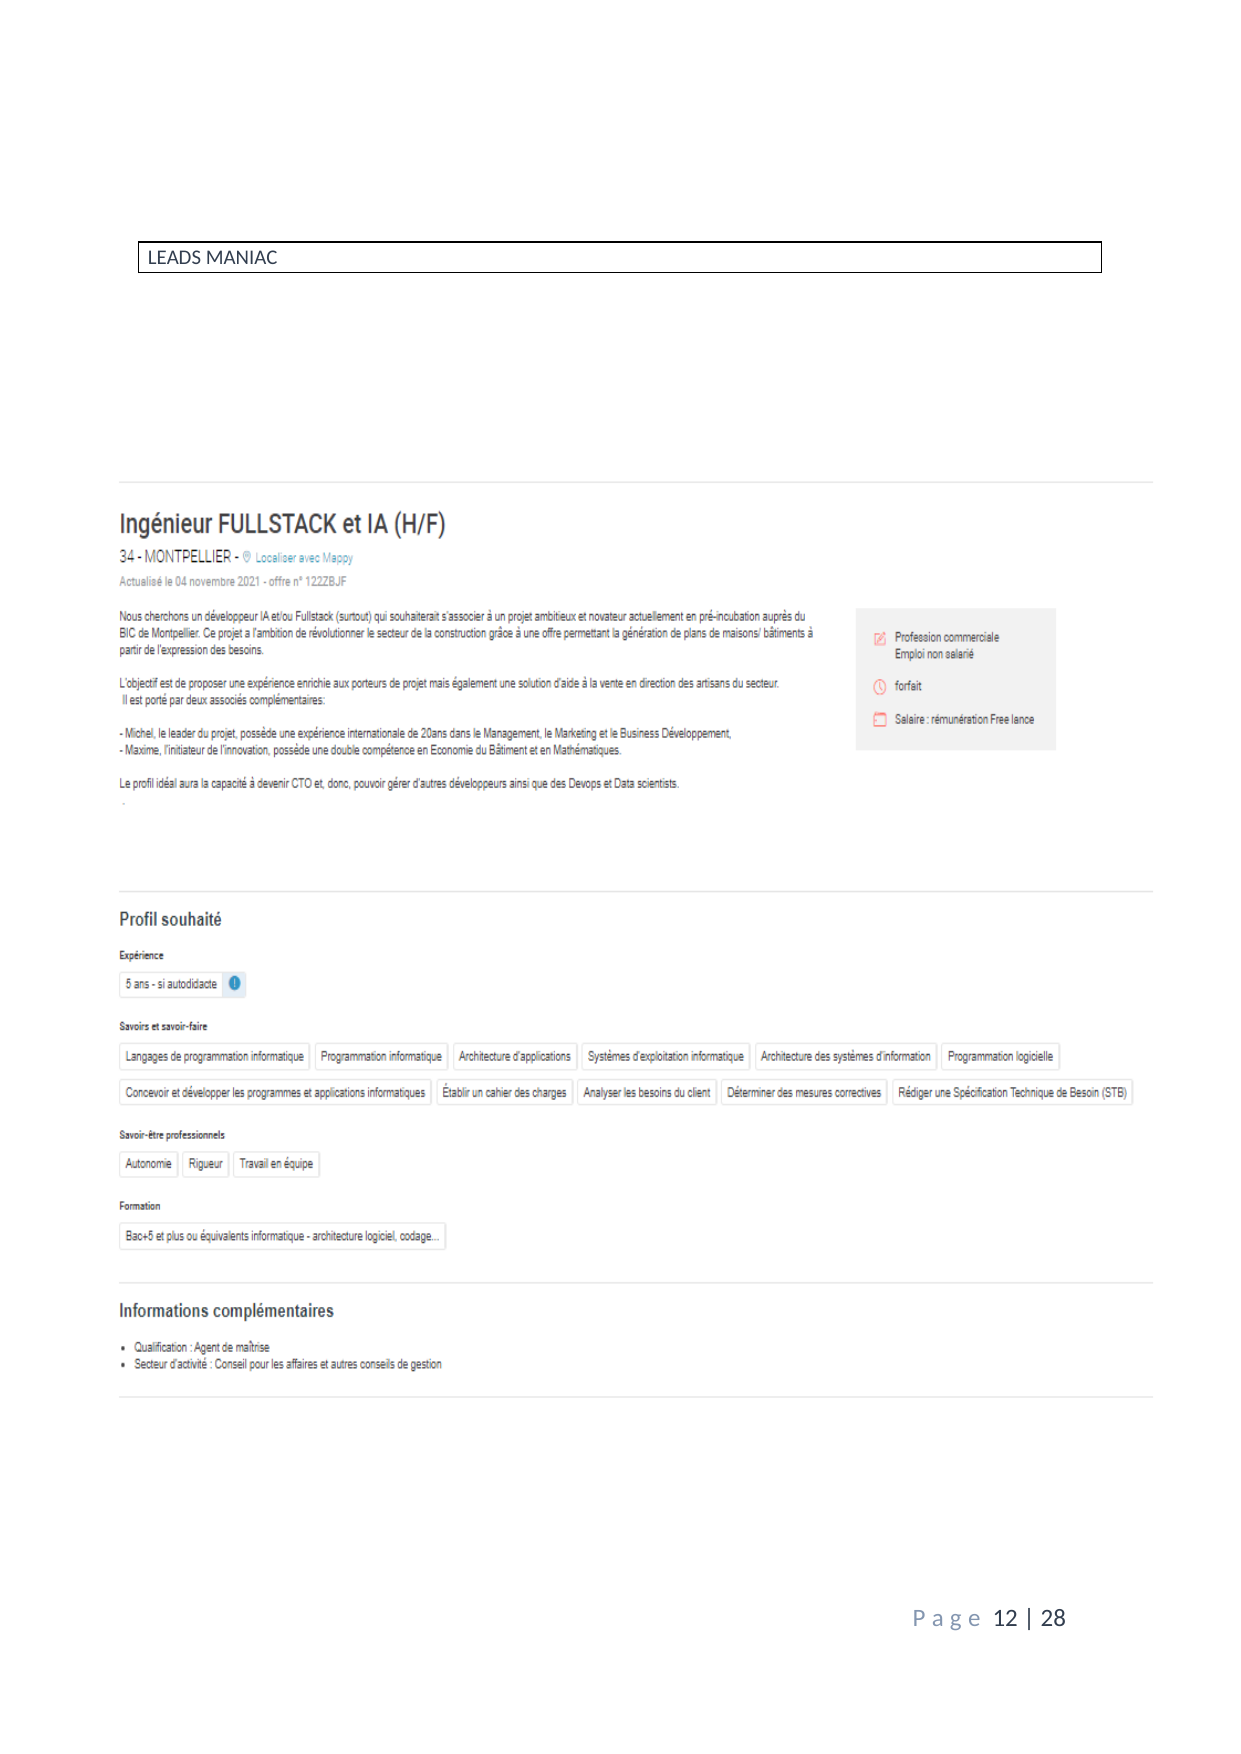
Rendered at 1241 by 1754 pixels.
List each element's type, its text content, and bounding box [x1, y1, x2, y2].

text LEADS MANIAC [139, 243, 1101, 272]
picture [87, 479, 1154, 1400]
